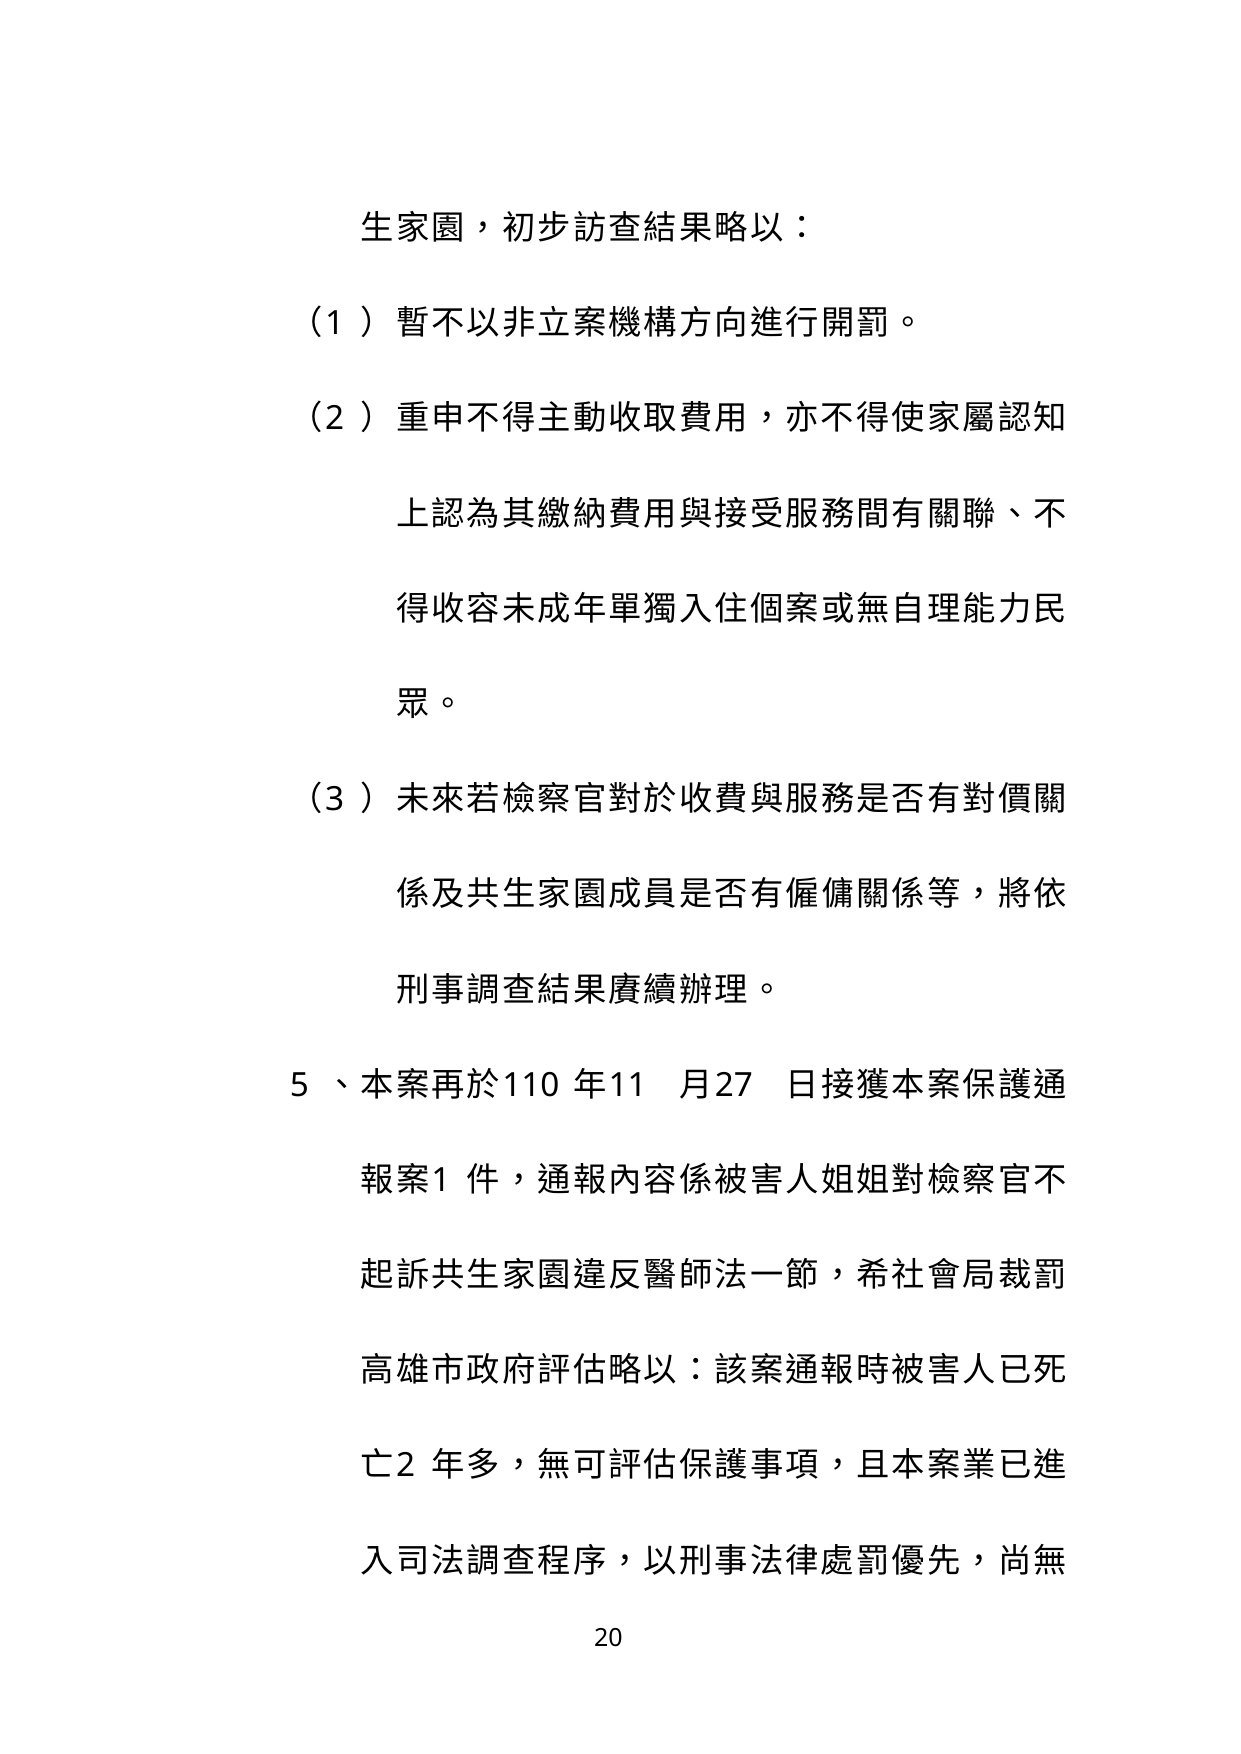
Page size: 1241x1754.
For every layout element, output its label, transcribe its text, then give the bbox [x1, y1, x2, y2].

list 本案再於110年11月27日接獲本案保護通報案1件，通報內容係被害人姐姐對檢察官不起訴共生家園違反醫師法一節，希社會局裁罰。高雄市政府評估略以：該案通報時被害人已死亡2年多，無可評估保護事項，且本案業已進入司法調查程序，以刑事法律處罰優先，尚無重複介入調查必要，爰本案不適用保護通報案之事件類型。 [272, 1034, 1069, 1605]
list 惟查本案發生後，高雄市政府(社會局)於108年9月間接獲本案陳訴人來電陳情因而知悉本案，該府於108年10月1日實地訪查共生家園，初步訪查結果略以： [272, 177, 1069, 272]
list 重申不得主動收取費用，亦不得使家屬認知上認為其繳納費用與接受服務間有關聯、不得收容未成年單獨入住個案或無自理能力民眾。 [272, 368, 1069, 748]
list 未來若檢察官對於收費與服務是否有對價關係及共生家園成員是否有僱傭關係等，將依刑事調查結果賡續辦理。 [272, 748, 1069, 1034]
list 暫不以非立案機構方向進行開罰。 [272, 272, 1069, 368]
